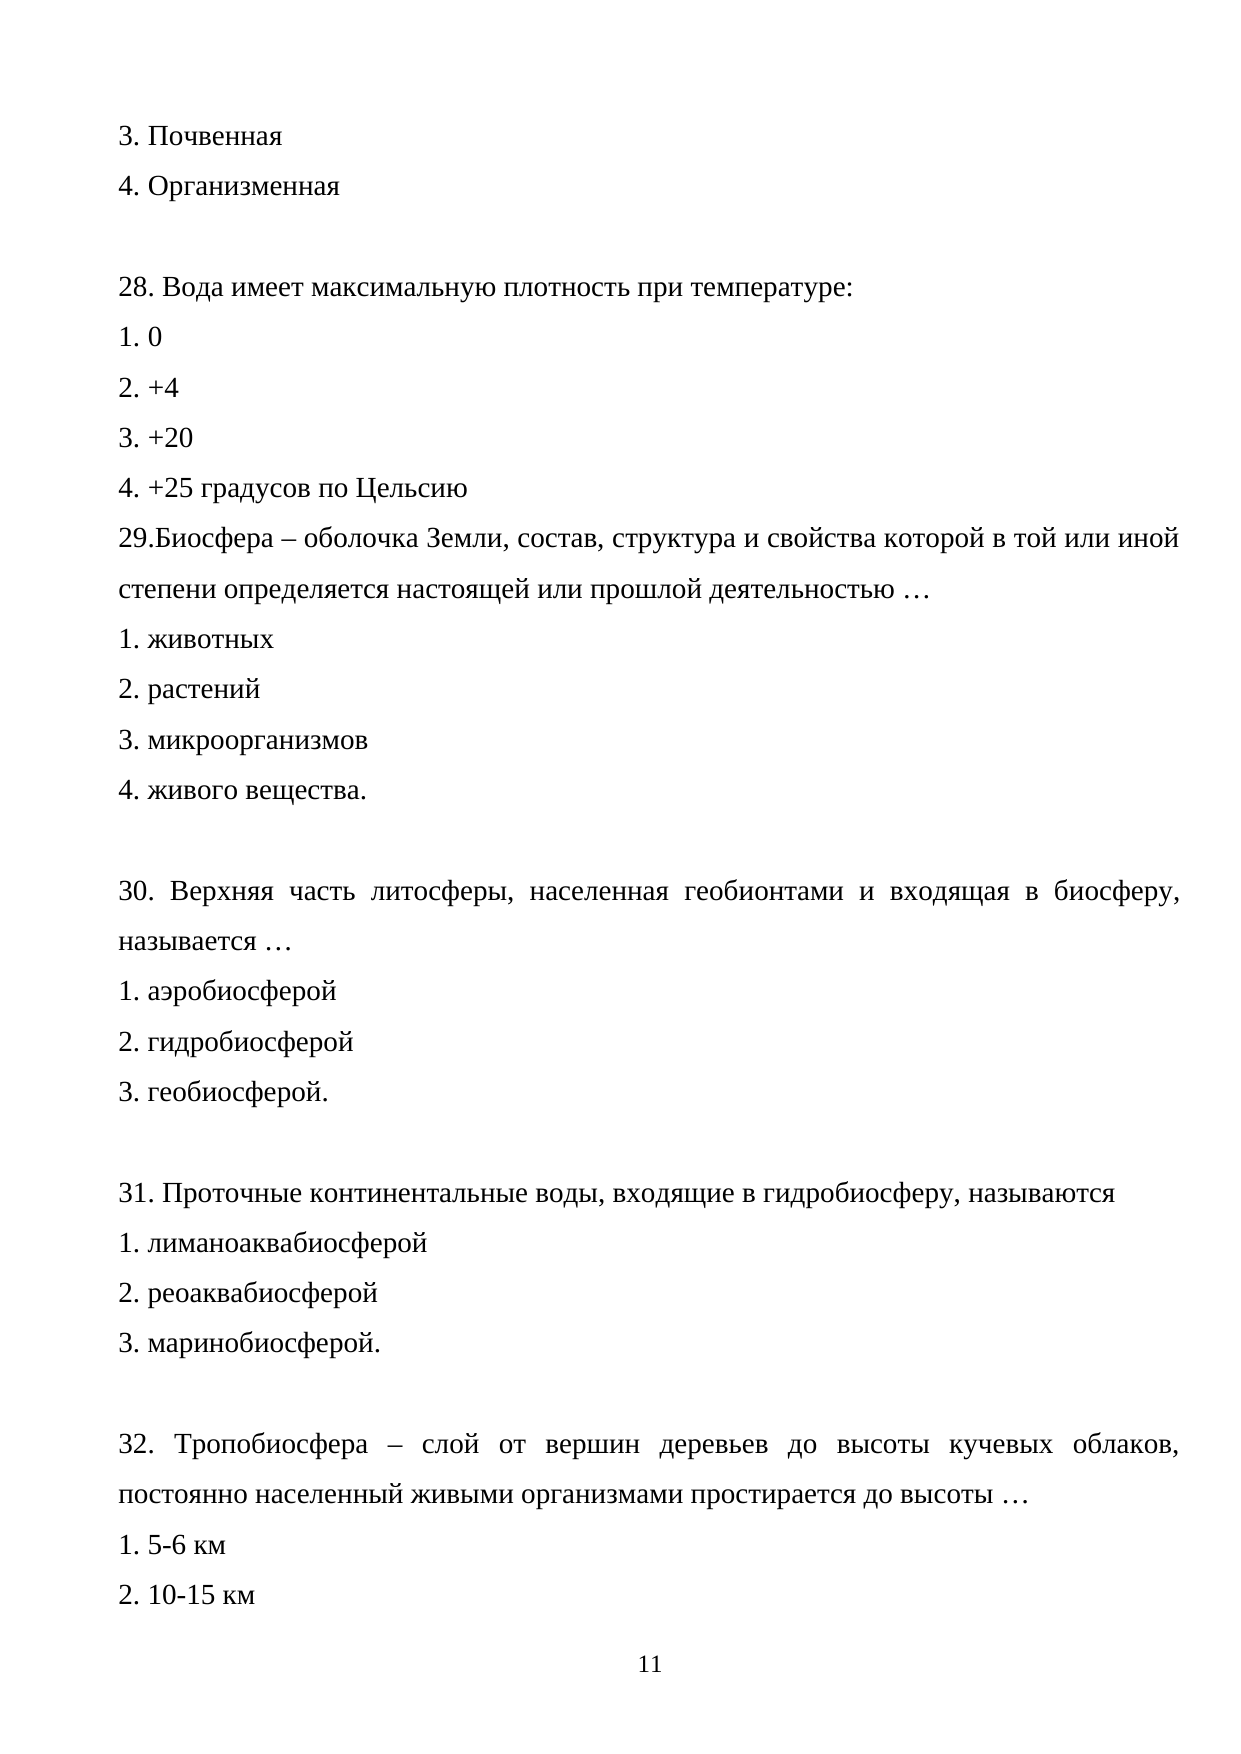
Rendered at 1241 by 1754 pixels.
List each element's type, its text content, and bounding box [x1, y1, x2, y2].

text 3. геобиосферой. [118, 1074, 1181, 1108]
list Организменная [118, 168, 1181, 202]
list +4 [118, 370, 1181, 403]
text 28. Вода имеет максимальную плотность при температуре: [118, 269, 1181, 303]
list 0 [118, 319, 1181, 353]
text 1. животных [118, 621, 1181, 655]
list +25 градусов по Цельсию [118, 470, 1181, 504]
text 4. живого вещества. [118, 772, 1181, 806]
list Почвенная [118, 118, 1181, 152]
text 2. реоаквабиосферой [118, 1275, 1181, 1309]
text 29.Биосфера – оболочка Земли, состав, структура и свойства которой в той или иной степени определяется настоящей или прошлой деятельностью … [118, 521, 1181, 604]
text 30. Верхняя часть литосферы, населенная геобионтами и входящая в биосферу, называется … [118, 873, 1181, 957]
text 32. Тропобиосфера – слой от вершин деревьев до высоты кучевых облаков, постоянно населенный живыми организмами простирается до высоты … [118, 1426, 1181, 1510]
text 3. микроорганизмов [118, 722, 1181, 755]
text 3. маринобиосферой. [118, 1326, 1181, 1359]
text 2. гидробиосферой [118, 1024, 1181, 1057]
text 2. растений [118, 672, 1181, 705]
text 2. 10- [118, 1577, 1181, 1611]
text 1. аэробиосферой [118, 973, 1181, 1007]
text 1. лиманоаквабиосферой [118, 1225, 1181, 1258]
text 1. 5- [118, 1527, 1181, 1560]
text 31. Проточные континентальные воды, входящие в гидробиосферу, называются [118, 1175, 1181, 1208]
list +20 [118, 420, 1181, 453]
